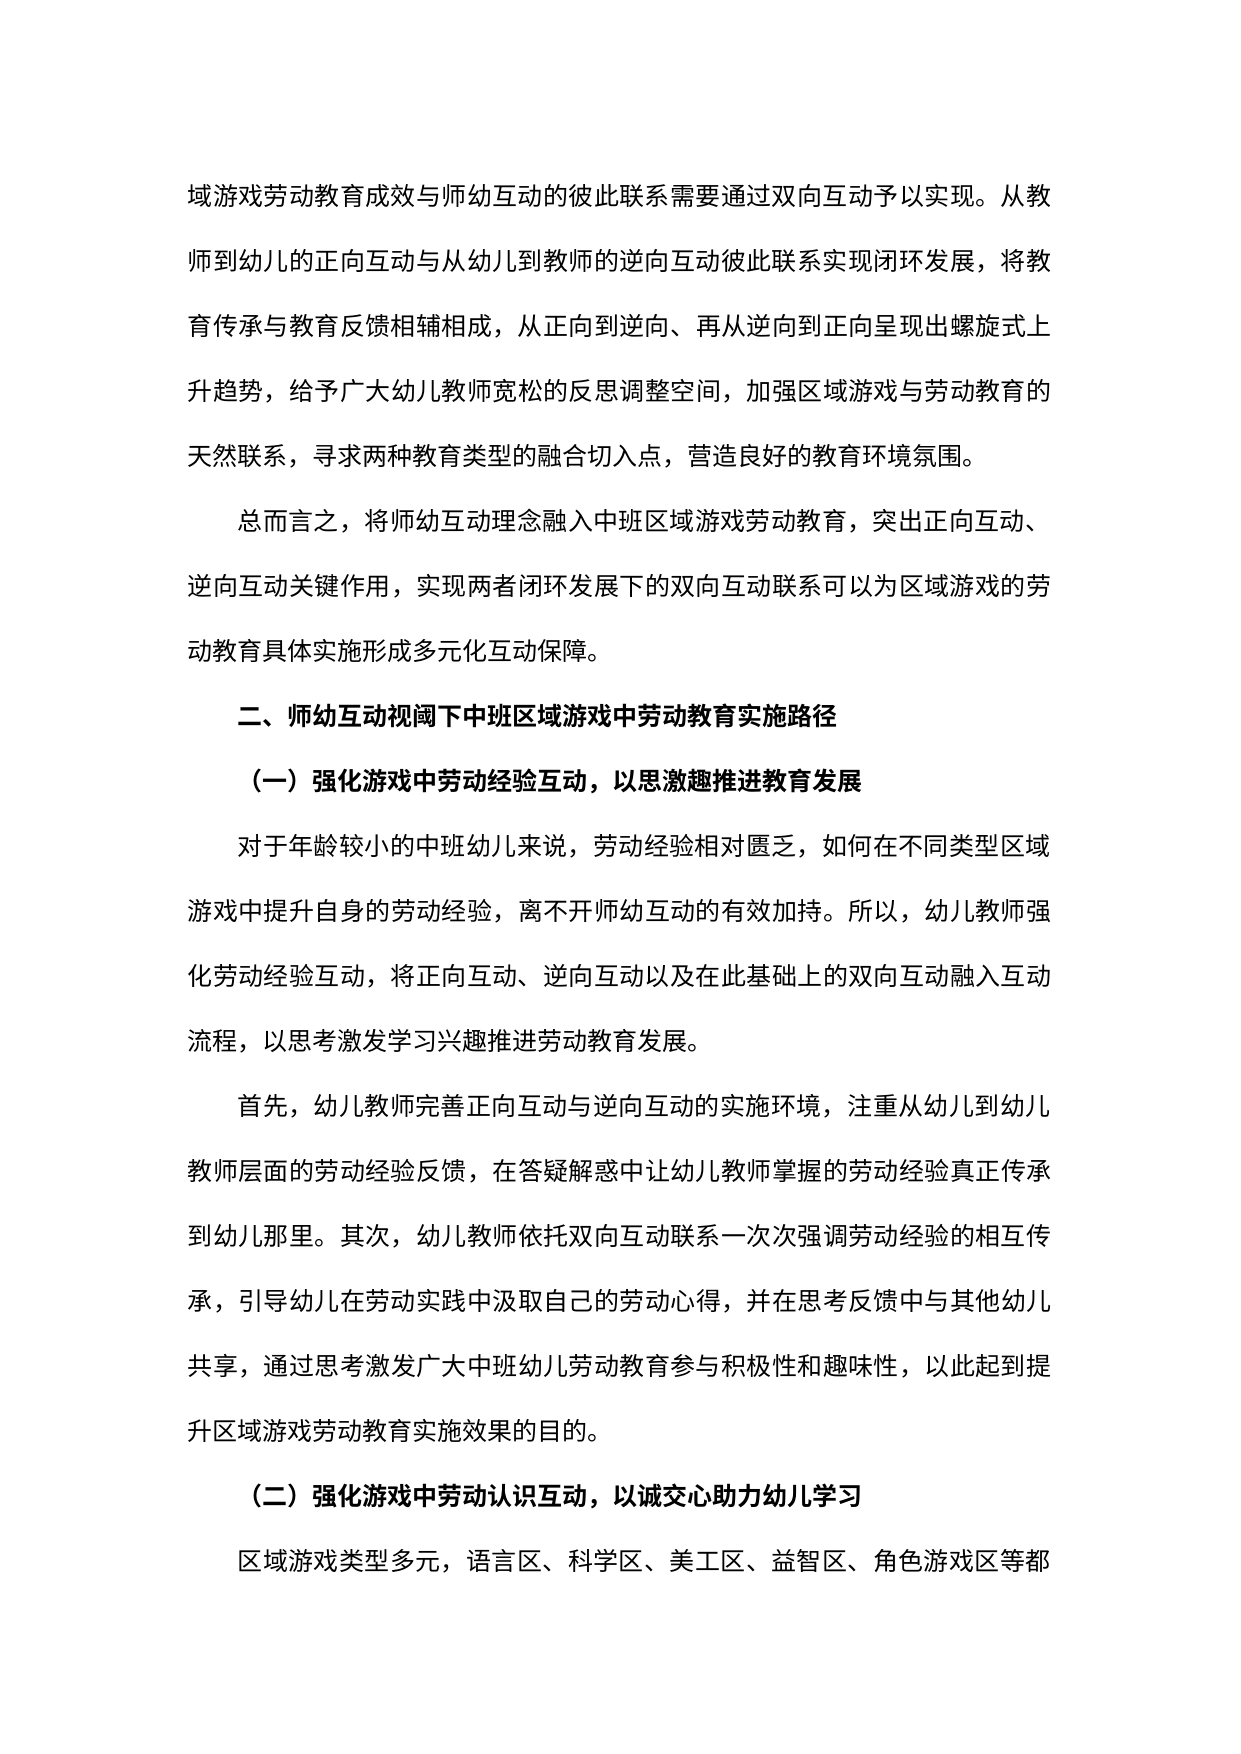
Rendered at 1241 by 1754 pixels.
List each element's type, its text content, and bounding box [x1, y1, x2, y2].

text 总而言之，将师幼互动理念融入中班区域游戏劳动教育，突出正向互动、逆向互动关键作用，实现两者闭环发展下的双向互动联系可以为区域游戏的劳动教育具体实施形成多元化互动保障。 [187, 487, 1053, 682]
text 对于年龄较小的中班幼儿来说，劳动经验相对匮乏，如何在不同类型区域游戏中提升自身的劳动经验，离不开师幼互动的有效加持。所以，幼儿教师强化劳动经验互动，将正向互动、逆向互动以及在此基础上的双向互动融入互动流程，以思考激发学习兴趣推进劳动教育发展。 [187, 812, 1053, 1072]
text 首先，幼儿教师完善正向互动与逆向互动的实施环境，注重从幼儿到幼儿教师层面的劳动经验反馈，在答疑解惑中让幼儿教师掌握的劳动经验真正传承到幼儿那里。其次，幼儿教师依托双向互动联系一次次强调劳动经验的相互传承，引导幼儿在劳动实践中汲取自己的劳动心得，并在思考反馈中与其他幼儿共享，通过思考激发广大中班幼儿劳动教育参与积极性和趣味性，以此起到提升区域游戏劳动教育实施效果的目的。 [187, 1072, 1053, 1462]
text （一）强化游戏中劳动经验互动，以思激趣推进教育发展 [187, 747, 1053, 812]
text （二）强化游戏中劳动认识互动，以诚交心助力幼儿学习 [187, 1462, 1053, 1527]
text 二、师幼互动视阈下中班区域游戏中劳动教育实施路径 [187, 682, 1053, 747]
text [187, 1527, 1053, 1592]
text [187, 162, 1053, 487]
